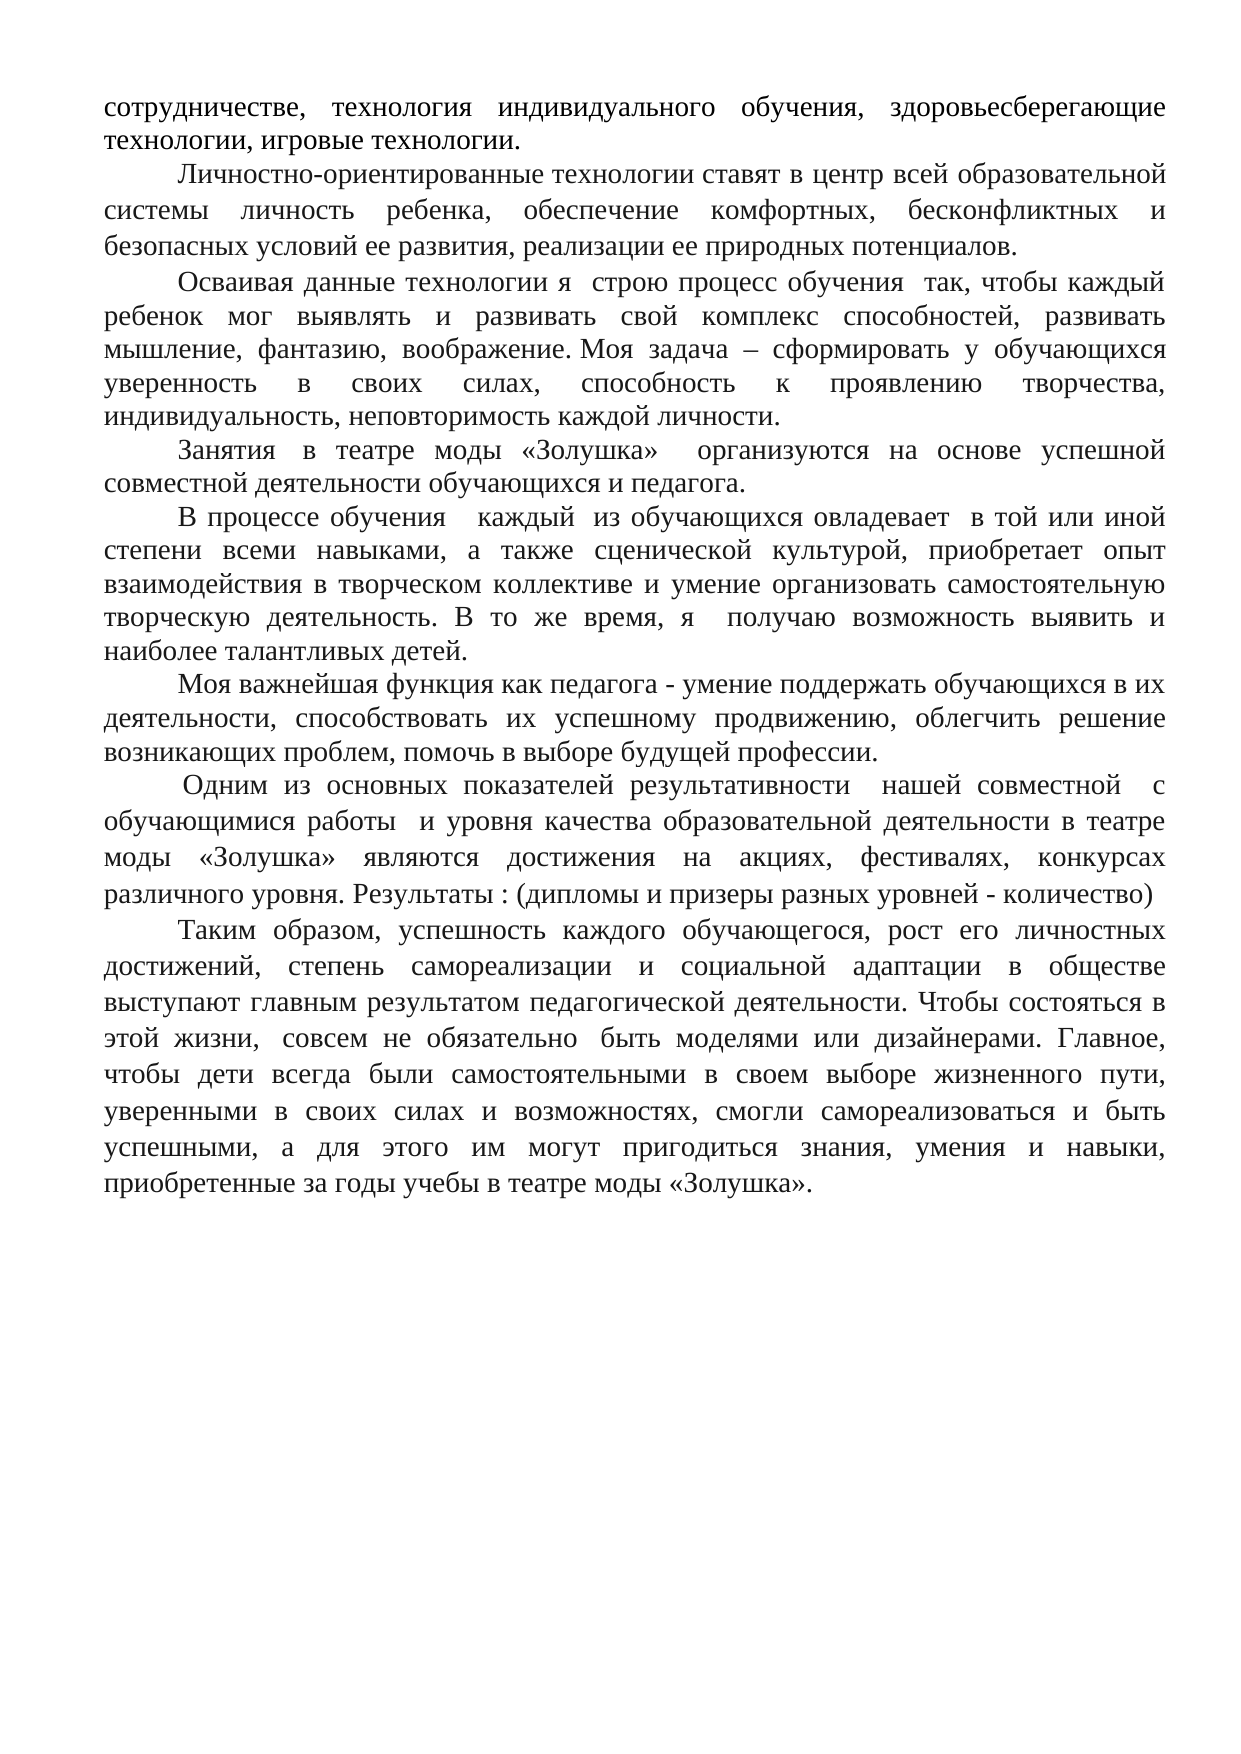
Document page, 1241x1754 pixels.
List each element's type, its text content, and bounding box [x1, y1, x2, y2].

text Личностно-ориентированные технологии ставят в центр всей образовательной системы личность ребенка, обеспечение комфортных, бесконфликтных и безопасных условий ее развития, реализации ее природных потенциалов. [103, 156, 1167, 262]
text Осваивая данные технологии я строю процесс обучения так, чтобы каждый ребенок мог выявлять и развивать свой комплекс способностей, развивать мышление, фантазию, воображение. Моя задача – сформировать у обучающихся уверенность в своих силах, способность к проявлению творчества, индивидуальность, неповторимость каждой личности. [103, 264, 1167, 432]
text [103, 89, 1167, 156]
text Таким образом, успешность каждого обучающегося, рост его личностных достижений, степень самореализации и социальной адаптации в обществе выступают главным результатом педагогической деятельности. Чтобы состояться в этой жизни, совсем не обязательно быть моделями или дизайнерами. Главное, чтобы дети всегда были самостоятельными в своем выборе жизненного пути, уверенными в своих силах и возможностях, смогли самореализоваться и быть успешными, а для этого им могут пригодиться знания, умения и навыки, приобретенные за годы учебы в театре моды «Золушка». [103, 912, 1167, 974]
text В процессе обучения каждый из обучающихся овладевает в той или иной степени всеми навыками, а также сценической культурой, приобретает опыт взаимодействия в творческом коллективе и умение организовать самостоятельную творческую деятельность. В то же время, я получаю возможность выявить и наиболее талантливых детей. [103, 499, 1167, 667]
text Одним из основных показателей результативности нашей совместной с обучающимися работы и уровня качества образовательной деятельности в театре моды «Золушка» являются достижения на акциях, фестивалях, конкурсах различного уровня. Результаты : (дипломы и призеры разных уровней - количество) [103, 767, 1167, 909]
text Моя важнейшая функция как педагога - умение поддержать обучающихся в их деятельности, способствовать их успешному продвижению, облегчить решение возникающих проблем, помочь в выборе будущей профессии. [103, 667, 1167, 767]
text Таким образом, успешность каждого обучающегося, рост его личностных достижений, степень самореализации и социальной адаптации в обществе выступают главным результатом педагогической деятельности. Чтобы состояться в этой жизни, совсем не обязательно быть моделями или дизайнерами. Главное, чтобы дети всегда были самостоятельными в своем выборе жизненного пути, уверенными в своих силах и возможностях, смогли самореализоваться и быть успешными, а для этого им могут пригодиться знания, умения и навыки, приобретенные за годы учебы в театре моды «Золушка». [103, 981, 1167, 1198]
text Занятия в театре моды «Золушка» организуются на основе успешной совместной деятельности обучающихся и педагога. [103, 432, 1167, 499]
